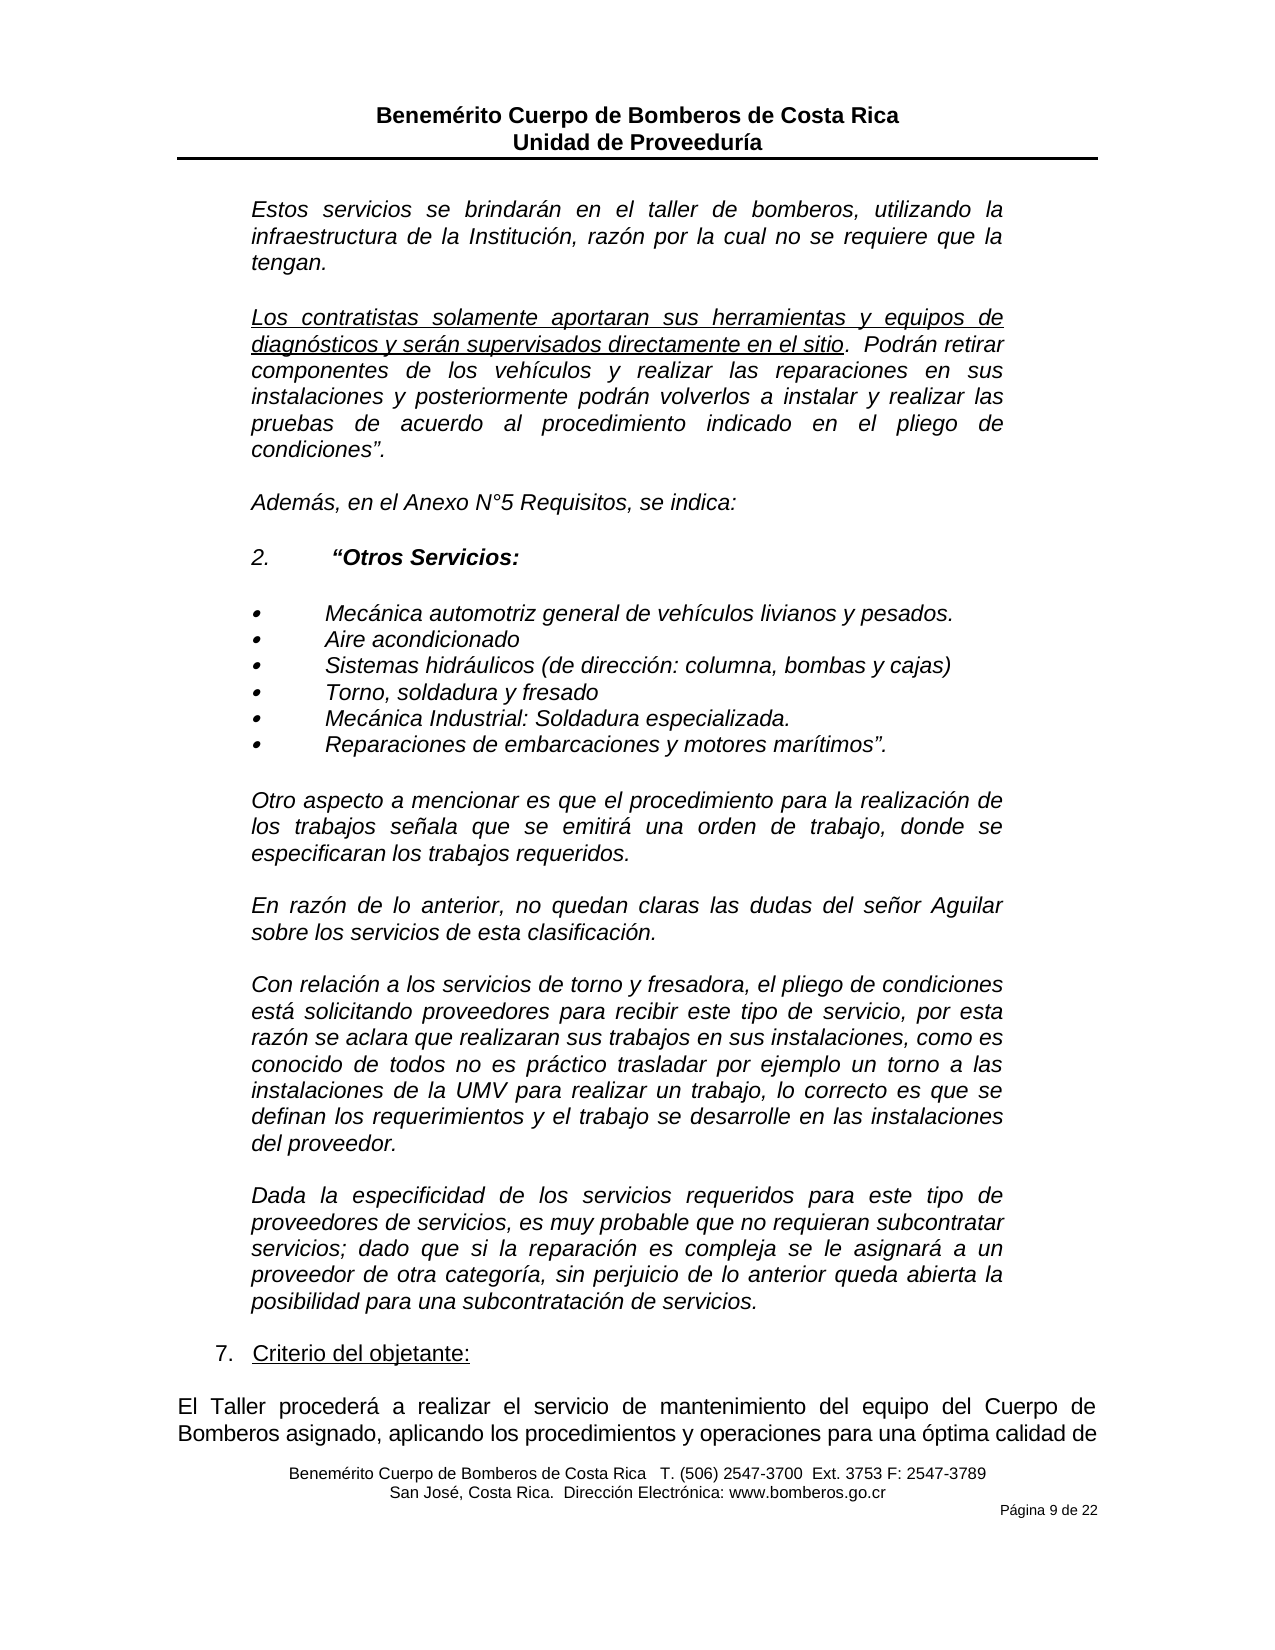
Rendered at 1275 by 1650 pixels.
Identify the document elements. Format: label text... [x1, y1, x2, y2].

list Sistemas hidráulicos (de dirección: columna, bombas y cajas) [251, 652, 1004, 679]
text Dada la especificidad de los servicios requeridos para este tipo de proveedores de servicios, es muy probable que no requieran subcontratar servicios; dado que si la reparación es compleja se le asignará a un proveedor de otra categoría, sin perjuicio de lo anterior queda abierta la posibilidad para una subcontratación de servicios. [251, 1156, 1004, 1314]
list Aire acondicionado [251, 626, 1004, 652]
list Torno, soldadura y fresado [251, 679, 1004, 705]
text Otro aspecto a mencionar es que el procedimiento para la realización de los trabajos señala que se emitirá una orden de trabajo, donde se especificaran los trabajos requeridos. [251, 787, 1004, 866]
text Los contratistas solamente aportaran sus herramientas y equipos de diagnósticos y serán supervisados directamente en el sitio. Podrán retirar componentes de los vehículos y realizar las reparaciones en sus instalaciones y posteriormente podrán volverlos a instalar y realizar las pruebas de acuerdo al procedimiento indicado en el pliego de condiciones”. Además, en el Anexo N°5 Requisitos, se indica: [251, 328, 1004, 515]
list “Otros Servicios: [251, 544, 1004, 571]
list Mecánica automotriz general de vehículos livianos y pesados. [251, 600, 1004, 626]
list Criterio del objetante: [215, 1340, 1098, 1367]
text Con relación a los servicios de torno y fresadora, el pliego de condiciones está solicitando proveedores para recibir este tipo de servicio, por esta razón se aclara que realizaran sus trabajos en sus instalaciones, como es conocido de todos no es práctico trasladar por ejemplo un torno a las instalaciones de la UMV para realizar un trabajo, lo correcto es que se definan los requerimientos y el trabajo se desarrolle en las instalaciones del proveedor. [251, 945, 1004, 1156]
list Mecánica Industrial: Soldadura especializada. [251, 705, 1004, 731]
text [177, 1393, 1098, 1446]
list Reparaciones de embarcaciones y motores marítimos”. [251, 731, 1004, 758]
text En razón de lo anterior, no quedan claras las dudas del señor Aguilar sobre los servicios de esta clasificación. [251, 866, 1004, 945]
text Estos servicios se brindarán en el taller de bomberos, utilizando la infraestructura de la Institución, razón por la cual no se requiere que la tengan. [251, 196, 1004, 304]
